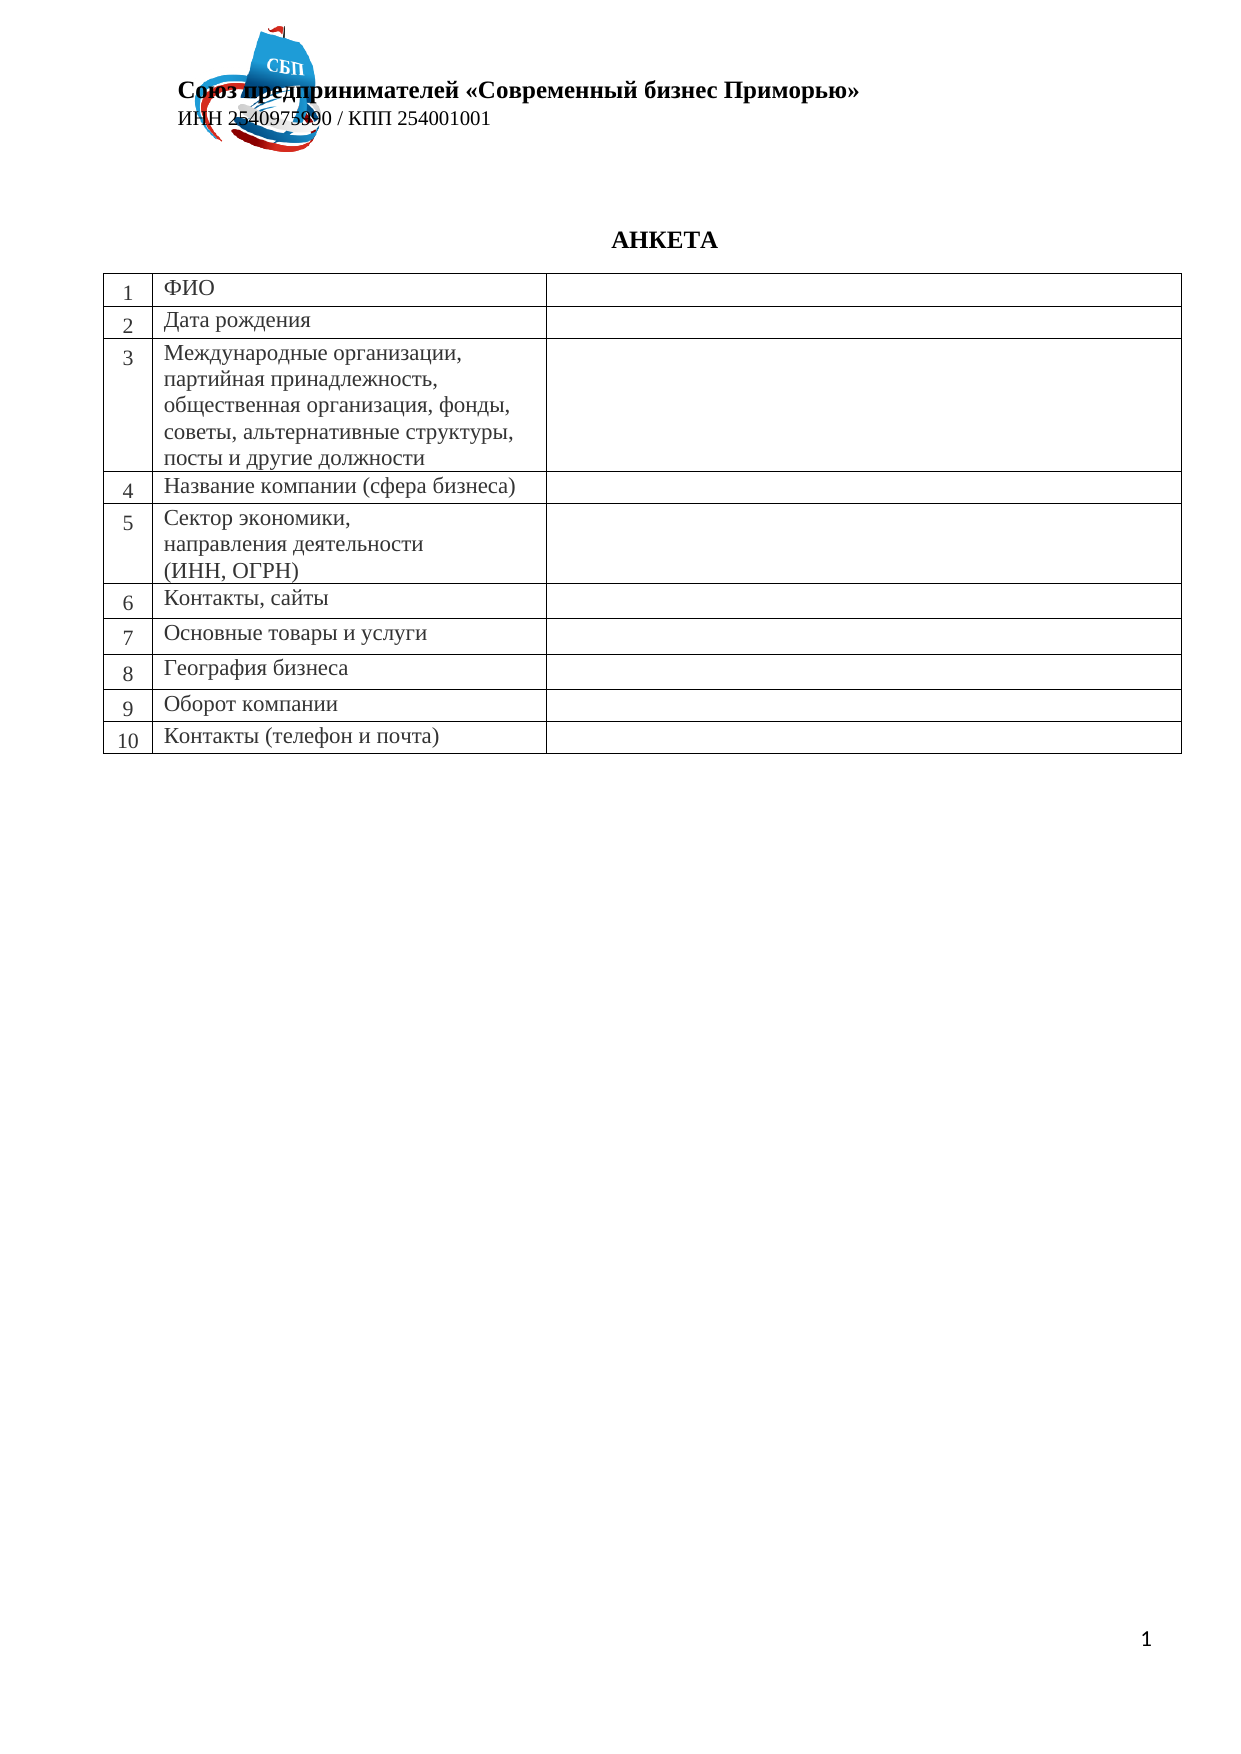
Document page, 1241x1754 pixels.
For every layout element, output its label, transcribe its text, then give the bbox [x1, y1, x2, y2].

table_cell [547, 655, 1181, 689]
table_cell 4 [104, 472, 152, 503]
table_cell 9 [104, 690, 152, 721]
table_cell 5 [104, 504, 152, 583]
text АНКЕТА [177, 226, 1152, 254]
table_cell Название компании (сфера бизнеса) [153, 472, 546, 503]
table_cell 7 [104, 619, 152, 653]
table_cell [547, 722, 1181, 753]
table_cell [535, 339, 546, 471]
table_cell Контакты, сайты [153, 584, 546, 618]
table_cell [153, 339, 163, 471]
table_cell 8 [104, 655, 152, 689]
table_cell География бизнеса [153, 655, 546, 689]
table_header [547, 274, 1181, 306]
table_cell Сектор экономики, направления деятельности (ИНН, ОГРН) [153, 504, 546, 583]
table_cell [547, 690, 1181, 721]
table_cell [547, 472, 1181, 503]
picture [177, 14, 333, 163]
table_cell [547, 339, 1181, 471]
table_cell Оборот компании [153, 690, 546, 721]
table_cell [547, 584, 1181, 618]
table_cell [547, 619, 1181, 653]
table_cell Основные товары и услуги [153, 619, 546, 653]
table_cell [547, 504, 1181, 583]
table_cell Контакты (телефон и почта) [153, 722, 546, 753]
table_cell [547, 307, 1181, 338]
table_cell 6 [104, 584, 152, 618]
table_cell 10 [104, 722, 152, 753]
table_header ФИО [153, 274, 546, 306]
table_cell 3 [104, 339, 152, 471]
table_header 1 [104, 274, 152, 306]
table_cell 2 [104, 307, 152, 338]
table_cell Дата рождения [153, 307, 546, 338]
